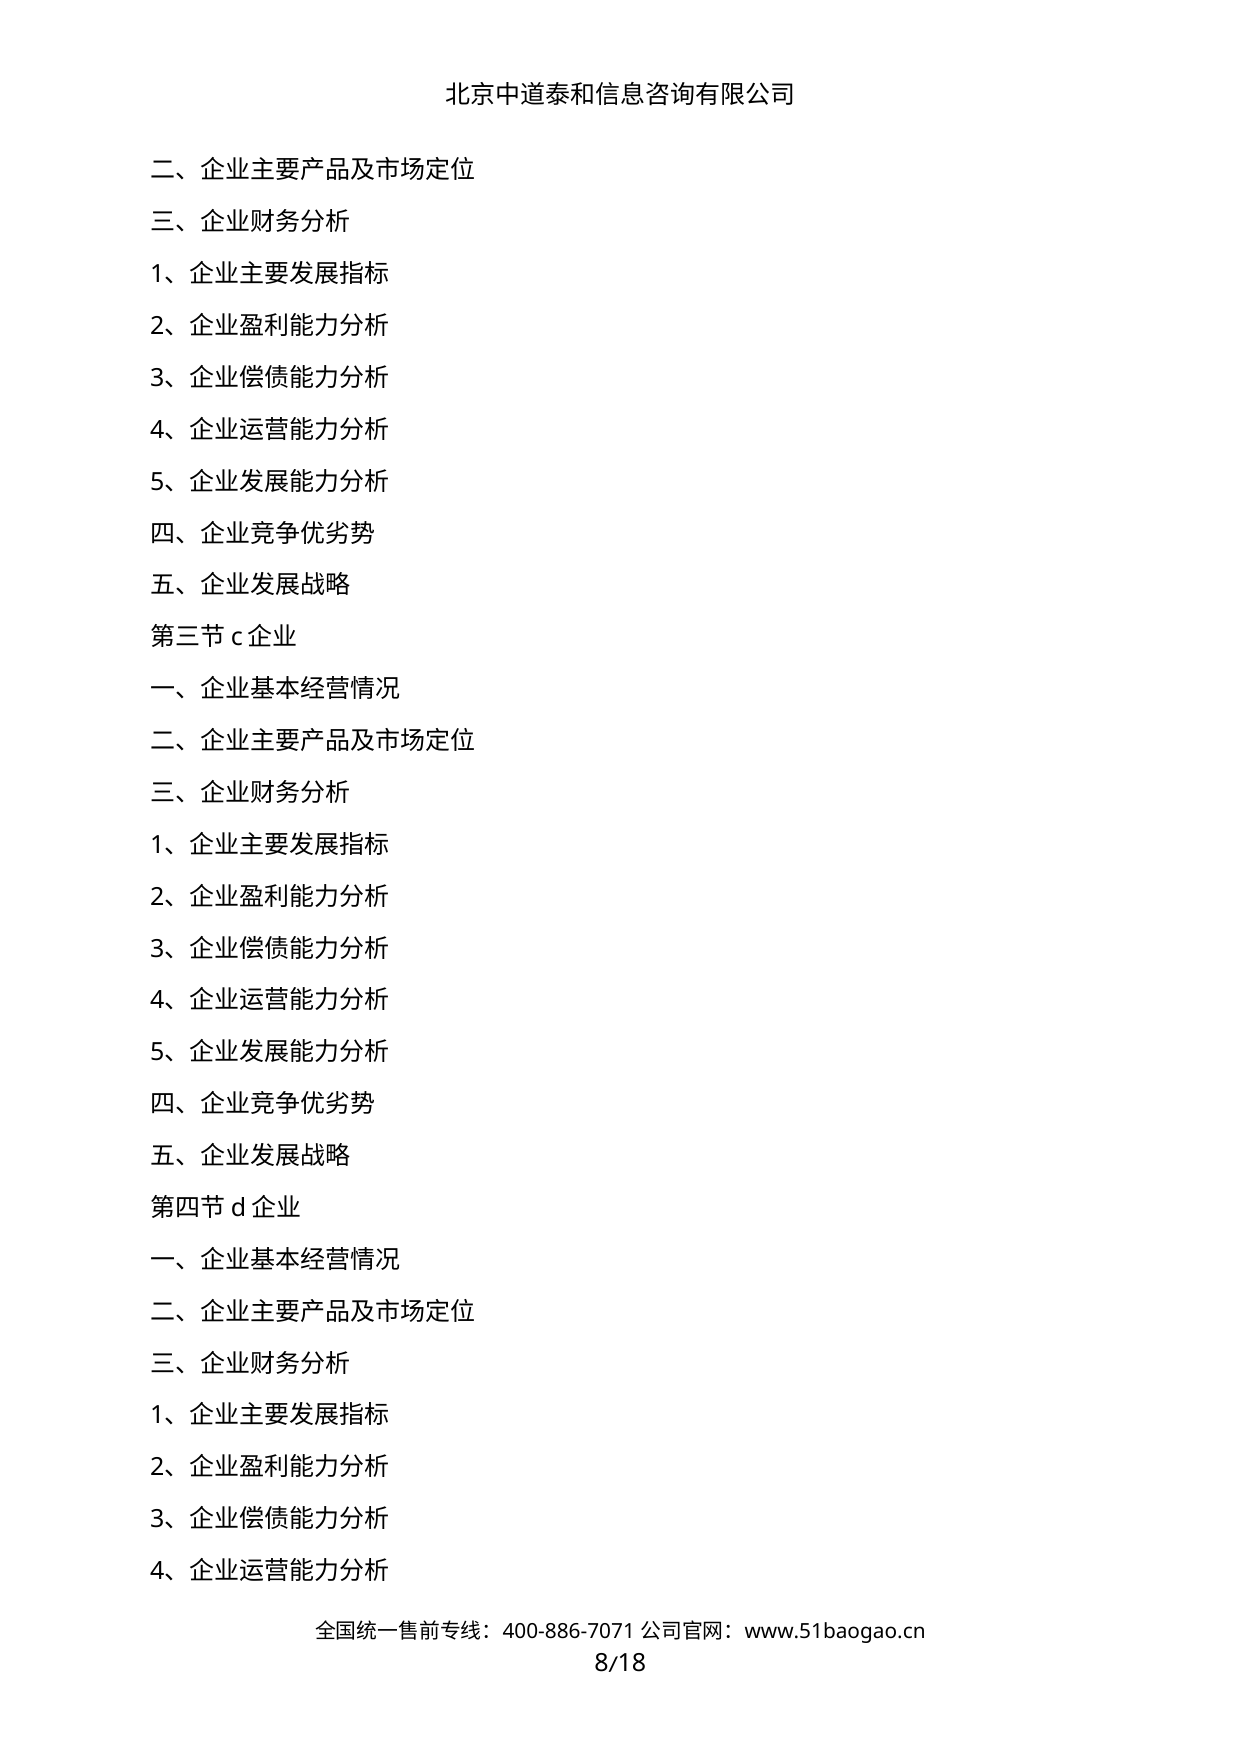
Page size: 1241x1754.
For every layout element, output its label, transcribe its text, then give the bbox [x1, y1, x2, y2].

text 3、企业偿债能力分析 [150, 357, 1090, 394]
text 第三节 c企业 [150, 617, 1090, 653]
text 第四节 d企业 [150, 1187, 1090, 1224]
text 二、企业主要产品及市场定位 [150, 721, 1090, 757]
text 一、企业基本经营情况 [150, 1239, 1090, 1276]
text 3、企业偿债能力分析 [150, 1499, 1090, 1535]
text 四、企业竞争优劣势 [150, 1084, 1090, 1120]
text 5、企业发展能力分析 [150, 1032, 1090, 1068]
text 二、企业主要产品及市场定位 [150, 150, 1090, 186]
text 五、企业发展战略 [150, 565, 1090, 601]
text 3、企业偿债能力分析 [150, 928, 1090, 964]
text 四、企业竞争优劣势 [150, 513, 1090, 549]
text 4、企业运营能力分析 [150, 980, 1090, 1016]
text 五、企业发展战略 [150, 1136, 1090, 1172]
text 4、企业运营能力分析 [150, 1551, 1090, 1587]
text 1、企业主要发展指标 [150, 254, 1090, 290]
text 三、企业财务分析 [150, 202, 1090, 238]
text 1、企业主要发展指标 [150, 824, 1090, 861]
text 5、企业发展能力分析 [150, 461, 1090, 497]
text 一、企业基本经营情况 [150, 669, 1090, 705]
text 2、企业盈利能力分析 [150, 876, 1090, 912]
text 2、企业盈利能力分析 [150, 306, 1090, 342]
text 三、企业财务分析 [150, 1343, 1090, 1379]
text 三、企业财务分析 [150, 772, 1090, 809]
text 1、企业主要发展指标 [150, 1395, 1090, 1431]
text 二、企业主要产品及市场定位 [150, 1291, 1090, 1327]
text 2、企业盈利能力分析 [150, 1447, 1090, 1483]
text 4、企业运营能力分析 [150, 409, 1090, 446]
